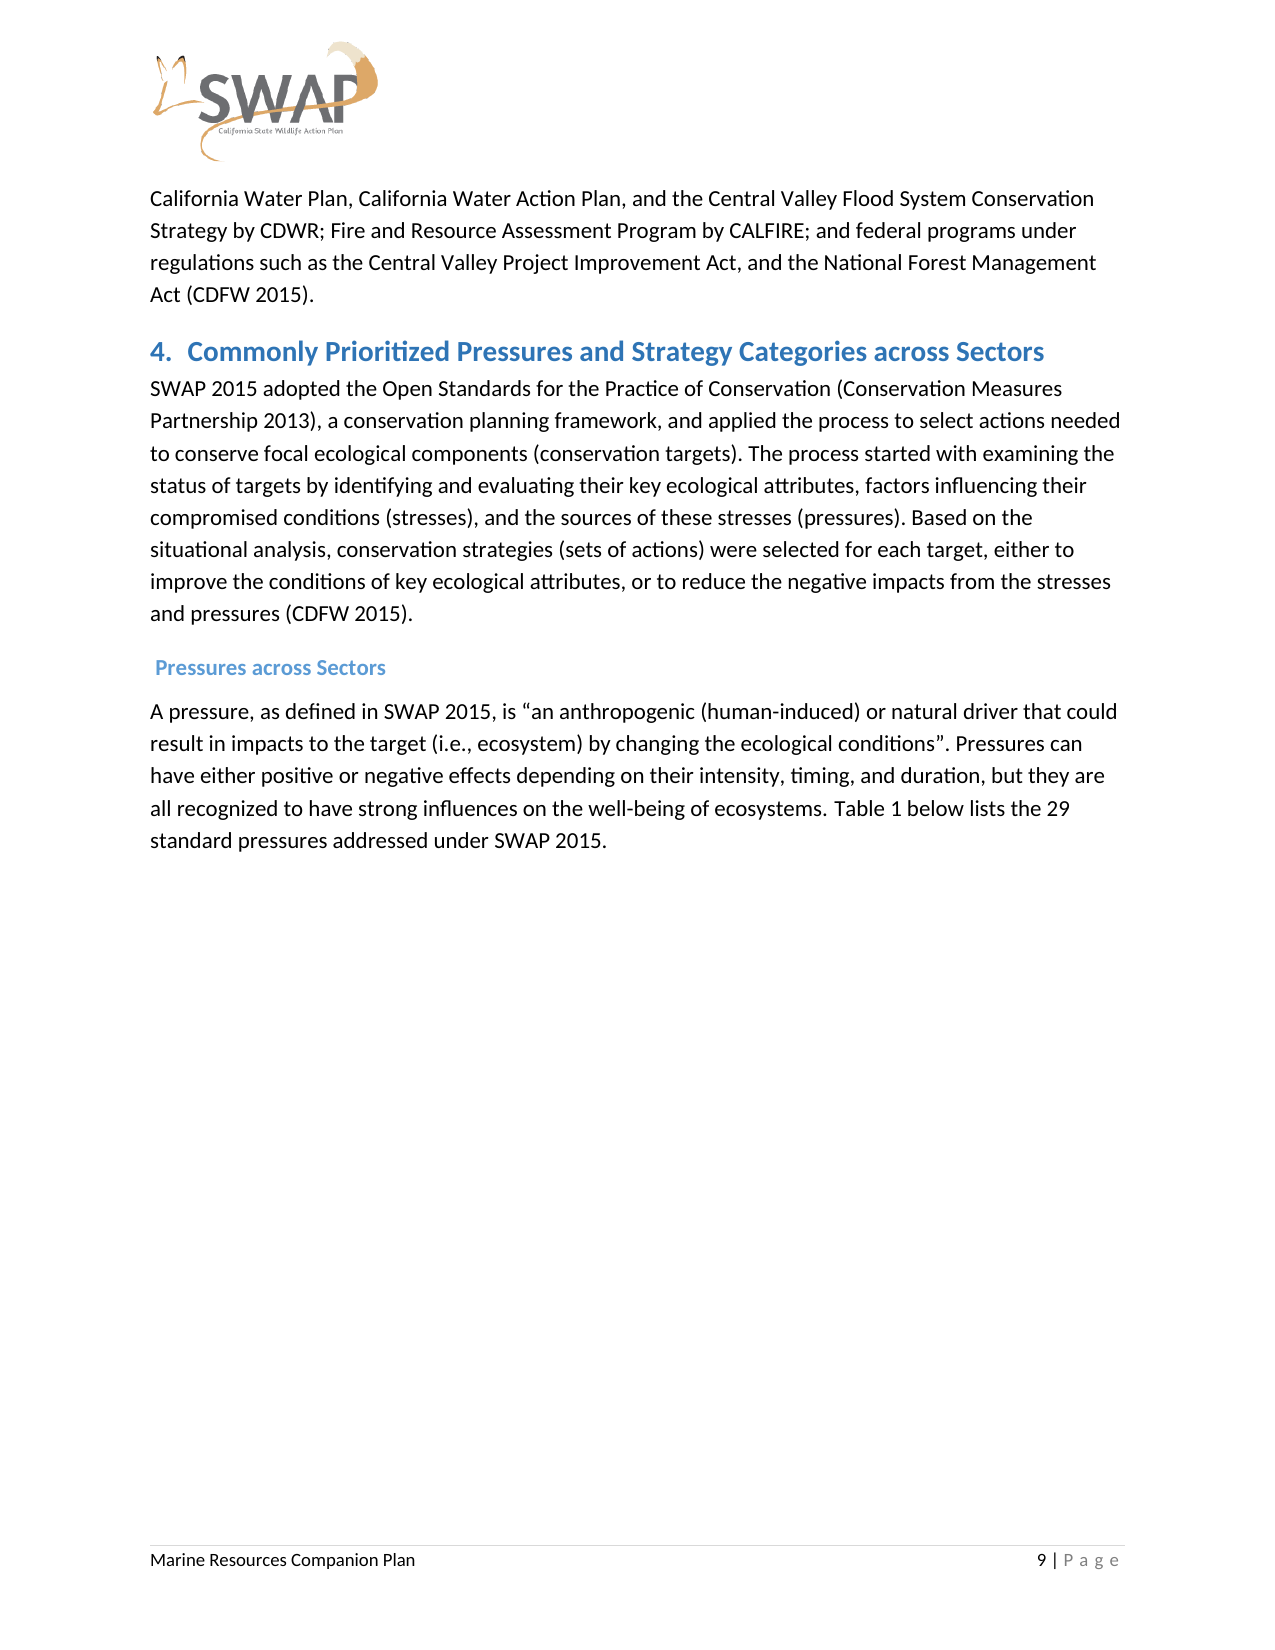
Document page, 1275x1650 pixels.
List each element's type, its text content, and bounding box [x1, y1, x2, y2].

text A pressure, as defined in SWAP 2015, is “an anthropogenic (human-induced) or natural driver that could result in impacts to the target (i.e., ecosystem) by changing the ecological conditions”. Pressures can have either positive or negative effects depending on their intensity, timing, and duration, but they are all recognized to have strong influences on the well-being of ecosystems. Table 1 below lists the 29 standard pressures addressed under SWAP 2015. [150, 697, 1125, 854]
subtitle Pressures across Sectors [150, 653, 1125, 681]
text SWAP 2015 adopted the Open Standards for the Practice of Conservation (Conservation Measures Partnership 2013), a conservation planning framework, and applied the process to select actions needed to conserve focal ecological components (conservation targets). The process started with examining the status of targets by identifying and evaluating their key ecological attributes, factors influencing their compromised conditions (stresses), and the sources of these stresses (pressures). Based on the situational analysis, conservation strategies (sets of actions) were selected for each target, either to improve the conditions of key ecological attributes, or to reduce the negative impacts from the stresses and pressures (CDFW 2015). [150, 374, 1125, 628]
subtitle Commonly Prioritized Pressures and Strategy Categories across Sectors [150, 333, 1125, 369]
picture [150, 37, 379, 165]
